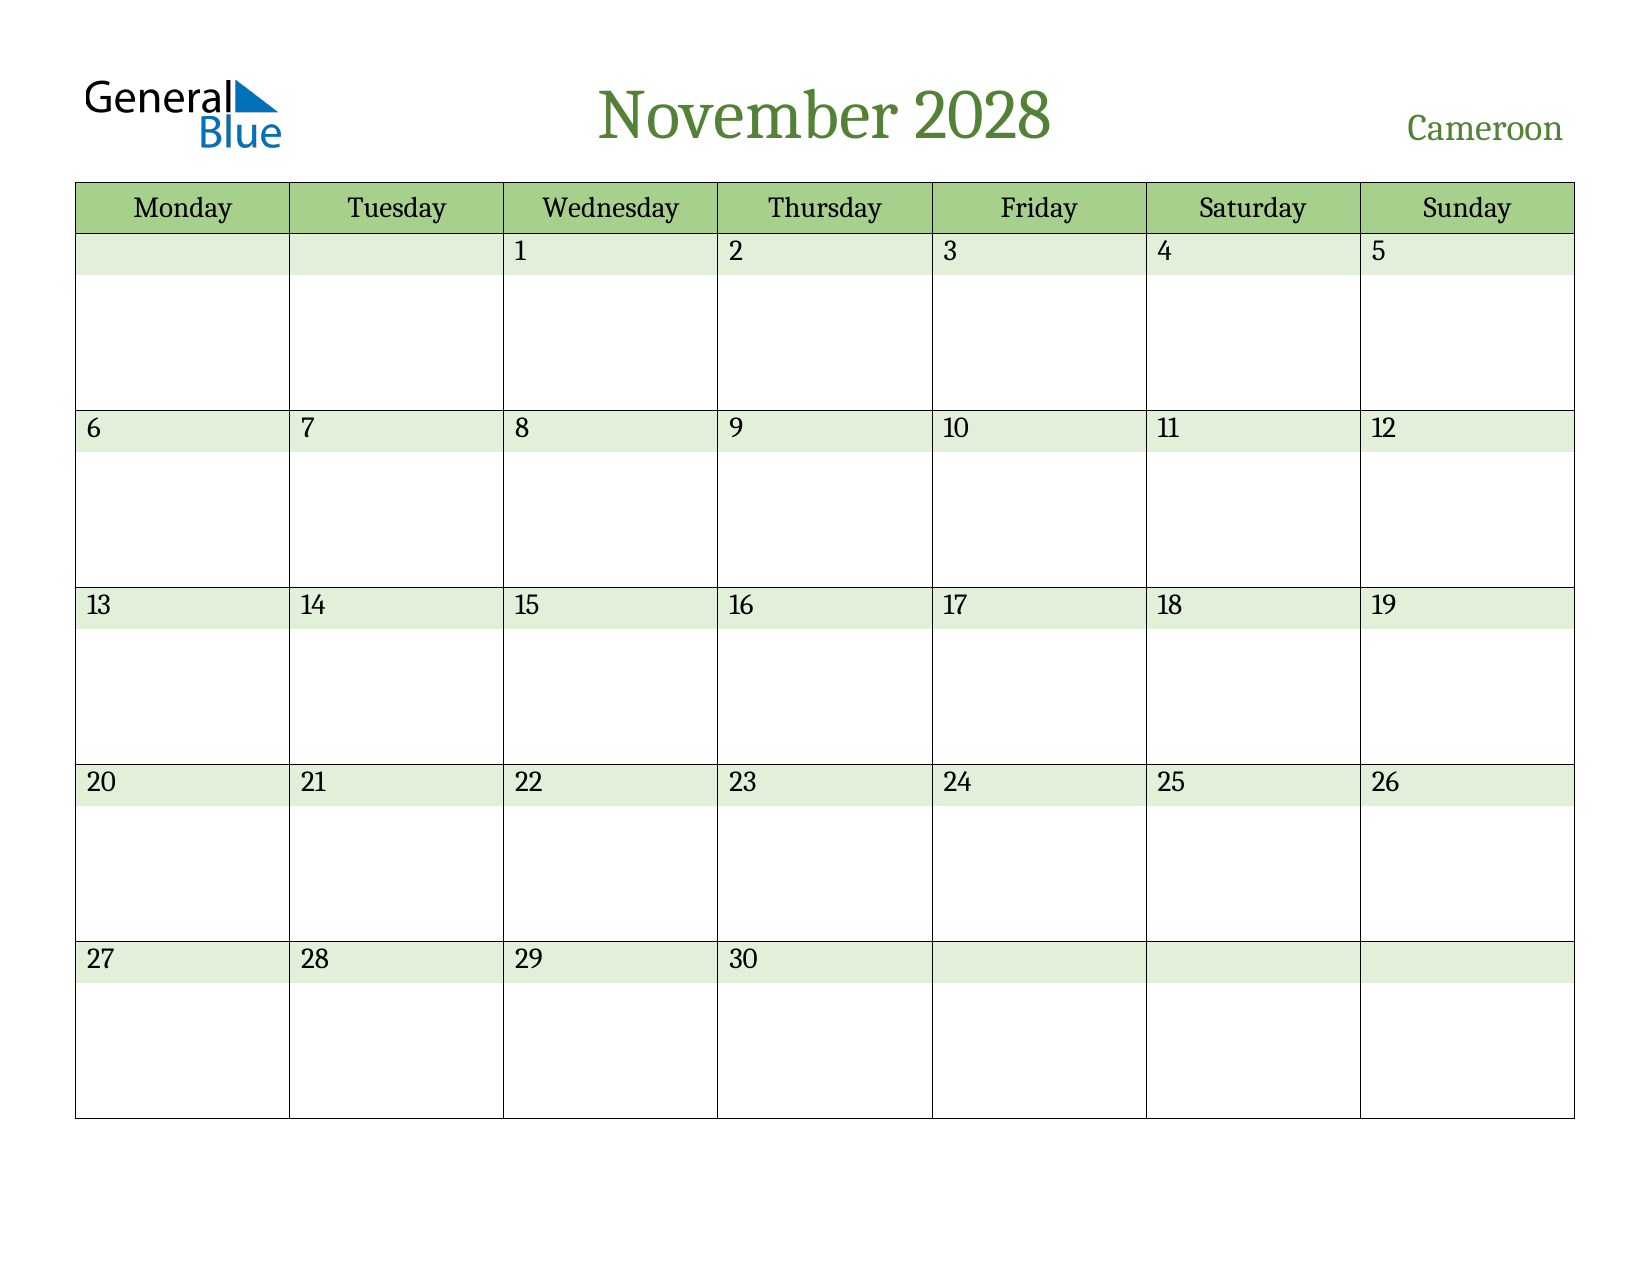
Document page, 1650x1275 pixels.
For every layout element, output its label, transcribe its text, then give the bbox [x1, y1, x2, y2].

table_cell [504, 806, 717, 941]
table_cell [76, 275, 289, 410]
table_cell 28 [290, 942, 503, 983]
table_cell [1147, 806, 1360, 941]
table_cell [1147, 942, 1360, 983]
table_cell 5 [1361, 234, 1574, 275]
table_cell 29 [504, 942, 717, 983]
table_cell Friday [933, 183, 1146, 233]
table_cell 13 [76, 588, 289, 629]
table_cell [933, 452, 1146, 587]
table_cell 30 [718, 942, 932, 983]
table_cell [1361, 629, 1574, 764]
table_cell [76, 234, 289, 275]
table_cell [1361, 806, 1574, 941]
table_cell Wednesday [504, 183, 717, 233]
table_cell 20 [76, 765, 289, 806]
table_cell [290, 629, 503, 764]
table_cell 3 [933, 234, 1146, 275]
table_cell 23 [718, 765, 932, 806]
table_cell 15 [504, 588, 717, 629]
table_cell 12 [1361, 411, 1574, 452]
table_cell [76, 629, 289, 764]
table_cell [504, 275, 717, 410]
table_cell 24 [933, 765, 1146, 806]
table_cell [290, 275, 503, 410]
table_cell 9 [718, 411, 932, 452]
table_cell 2 [718, 234, 932, 275]
table_cell Monday [76, 183, 289, 233]
table_cell 27 [76, 942, 289, 983]
table_cell [504, 983, 717, 1118]
table_cell Tuesday [290, 183, 503, 233]
table_cell [1147, 983, 1360, 1118]
table_cell [76, 452, 289, 587]
table_cell [1361, 983, 1574, 1118]
table_cell [290, 452, 503, 587]
table_cell 16 [718, 588, 932, 629]
table_cell 19 [1361, 588, 1574, 629]
table_cell [76, 806, 289, 941]
table_cell [718, 983, 932, 1118]
table_cell 26 [1361, 765, 1574, 806]
table_cell [1361, 942, 1574, 983]
table_cell Sunday [1361, 183, 1574, 233]
table_cell Saturday [1147, 183, 1360, 233]
table_cell [933, 806, 1146, 941]
table_cell [504, 629, 717, 764]
table_cell [1147, 275, 1360, 410]
table_cell 6 [76, 411, 289, 452]
table_cell [718, 629, 932, 764]
table_cell [933, 629, 1146, 764]
table_cell 21 [290, 765, 503, 806]
table_cell [933, 983, 1146, 1118]
table_cell 11 [1147, 411, 1360, 452]
table_cell 17 [933, 588, 1146, 629]
table_header Cameroon [1146, 75, 1574, 182]
table_cell [1361, 275, 1574, 410]
table_cell [933, 275, 1146, 410]
table_cell [76, 983, 289, 1118]
table_cell [290, 983, 503, 1118]
table_cell [718, 806, 932, 941]
table_cell 10 [933, 411, 1146, 452]
table_cell [290, 234, 503, 275]
table_cell 18 [1147, 588, 1360, 629]
picture [86, 80, 281, 148]
table_cell 4 [1147, 234, 1360, 275]
table_cell 25 [1147, 765, 1360, 806]
table_cell 14 [290, 588, 503, 629]
table_cell [504, 452, 717, 587]
table_cell [1147, 629, 1360, 764]
table_cell [718, 452, 932, 587]
table_cell [290, 806, 503, 941]
table_cell 1 [504, 234, 717, 275]
table_cell [718, 275, 932, 410]
table_cell 22 [504, 765, 717, 806]
table_cell [1147, 452, 1360, 587]
table_cell [933, 942, 1146, 983]
table_cell [1361, 452, 1574, 587]
table_header [76, 75, 503, 182]
table_cell Thursday [718, 183, 932, 233]
table_cell 7 [290, 411, 503, 452]
table_cell 8 [504, 411, 717, 452]
table_header November 2028 [504, 75, 1146, 182]
